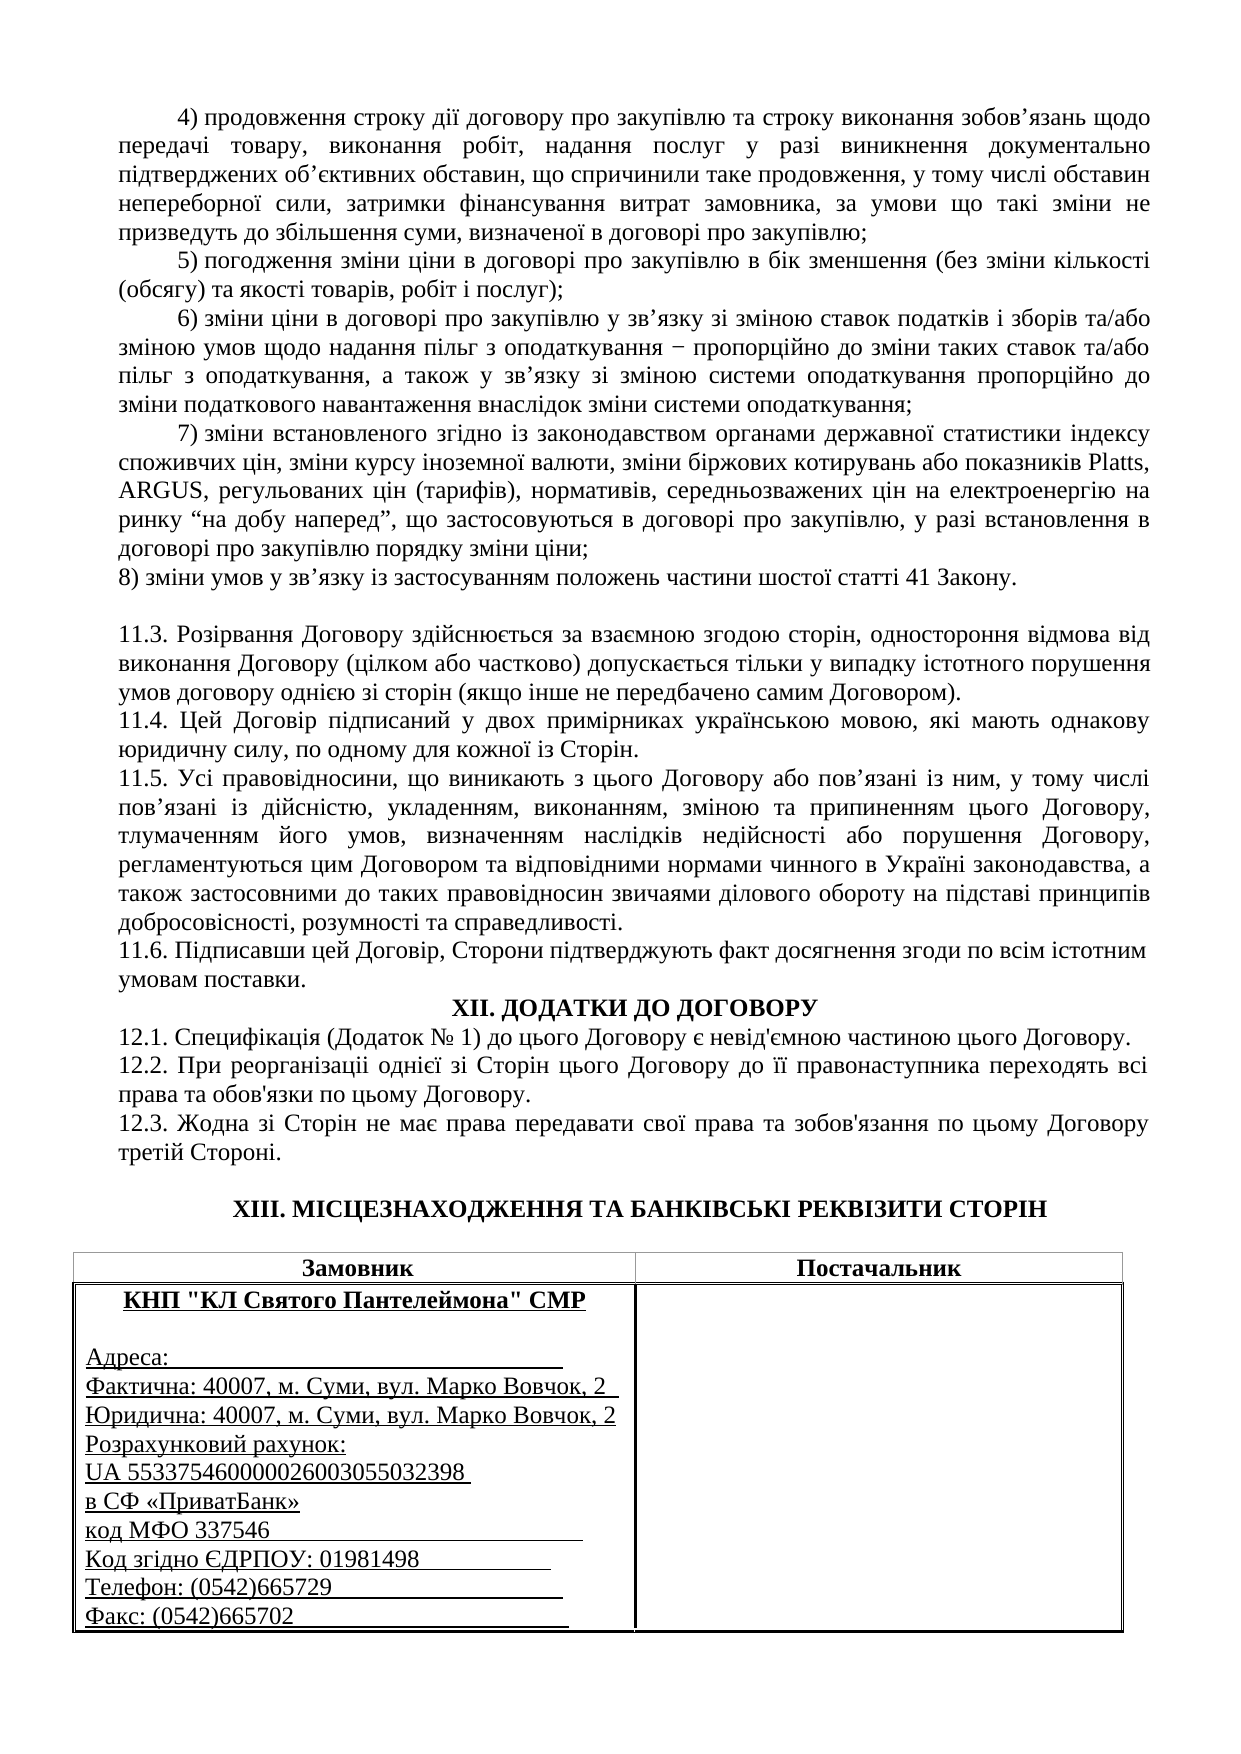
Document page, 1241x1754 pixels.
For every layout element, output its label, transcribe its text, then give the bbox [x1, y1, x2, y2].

subtitle XIII. МІСЦЕЗНАХОДЖЕННЯ ТА БАНКІВСЬКІ РЕКВІЗИТИ СТОРІН [118, 1194, 1162, 1223]
table_cell [635, 1285, 1121, 1630]
table_header Замовник [74, 1253, 635, 1282]
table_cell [76, 1285, 635, 1630]
text 8) зміни умов у зв’язку із застосуванням положень частини шостої статті 41 Закону. [118, 562, 1152, 591]
text 12.1. Специфікація (Додаток № 1) до цього Договору є невід'ємною частиною цього Договору. [118, 1022, 1152, 1051]
text 7) зміни встановленого згідно із законодавством органами державної статистики індексу споживчих цін, зміни курсу іноземної валюти, зміни біржових котирувань або показників Platts, ARGUS, регульованих цін (тарифів), нормативів, середньозважених цін на електроенергію на ринку “на добу наперед”, що застосовуються в договорі про закупівлю, у разі встановлення в договорі про закупівлю порядку зміни ціни; [118, 418, 1152, 562]
text XII. ДОДАТКИ ДО ДОГОВОРУ [118, 993, 1152, 1022]
text 11.4. Цей Договір підписаний у двох примірниках українською мовою, які мають однакову юридичну силу, по одному для кожної із Сторін. [118, 706, 1152, 763]
text 5) погодження зміни ціни в договорі про закупівлю в бік зменшення (без зміни кількості (обсягу) та якості товарів, робіт і послуг); [118, 246, 1152, 303]
text 11.5. Усі правовідносини, що виникають з цього Договору або пов’язані із ним, у тому числі пов’язані із дійсністю, укладенням, виконанням, зміною та припиненням цього Договору, тлумаченням його умов, визначенням наслідків недійсності або порушення Договору, регламентуються цим Договором та відповідними нормами чинного в Україні законодавства, а також застосовними до таких правовідносин звичаями ділового обороту на підставі принципів добросовісності, розумності та справедливості. [118, 763, 1152, 936]
text 12.3. Жодна зі Сторін не має права передавати свої права та зобов'язання по цьому Договору третій Стороні. [118, 1108, 1150, 1166]
text 11.3. Розірвання Договору здійснюється за взаємною згодою сторін, одностороння відмова від виконання Договору (цілком або частково) допускається тільки у випадку істотного порушення умов договору однією зі сторін (якщо інше не передбачено самим Договором). [118, 619, 1152, 706]
text 12.2. При реорганізаціі однієї зі Сторін цього Договору до її правонаступника переходять всі права та обов'язки по цьому Договору. [118, 1051, 1149, 1108]
table_header Постачальник [636, 1253, 1122, 1282]
text 4) продовження строку дії договору про закупівлю та строку виконання зобов’язань щодо передачі товару, виконання робіт, надання послуг у разі виникнення документально підтверджених об’єктивних обставин, що спричинили таке продовження, у тому числі обставин непереборної сили, затримки фінансування витрат замовника, за умови що такі зміни не призведуть до збільшення суми, визначеної в договорі про закупівлю; [118, 102, 1152, 246]
text 6) зміни ціни в договорі про закупівлю у зв’язку зі зміною ставок податків і зборів та/або зміною умов щодо надання пільг з оподаткування − пропорційно до зміни таких ставок та/або пільг з оподаткування, а також у зв’язку зі зміною системи оподаткування пропорційно до зміни податкового навантаження внаслідок зміни системи оподаткування; [118, 303, 1152, 418]
text 11.6. Підписавши цей Договір, Сторони підтверджують факт досягнення згоди по всім істотним умовам поставки. [118, 936, 1152, 993]
